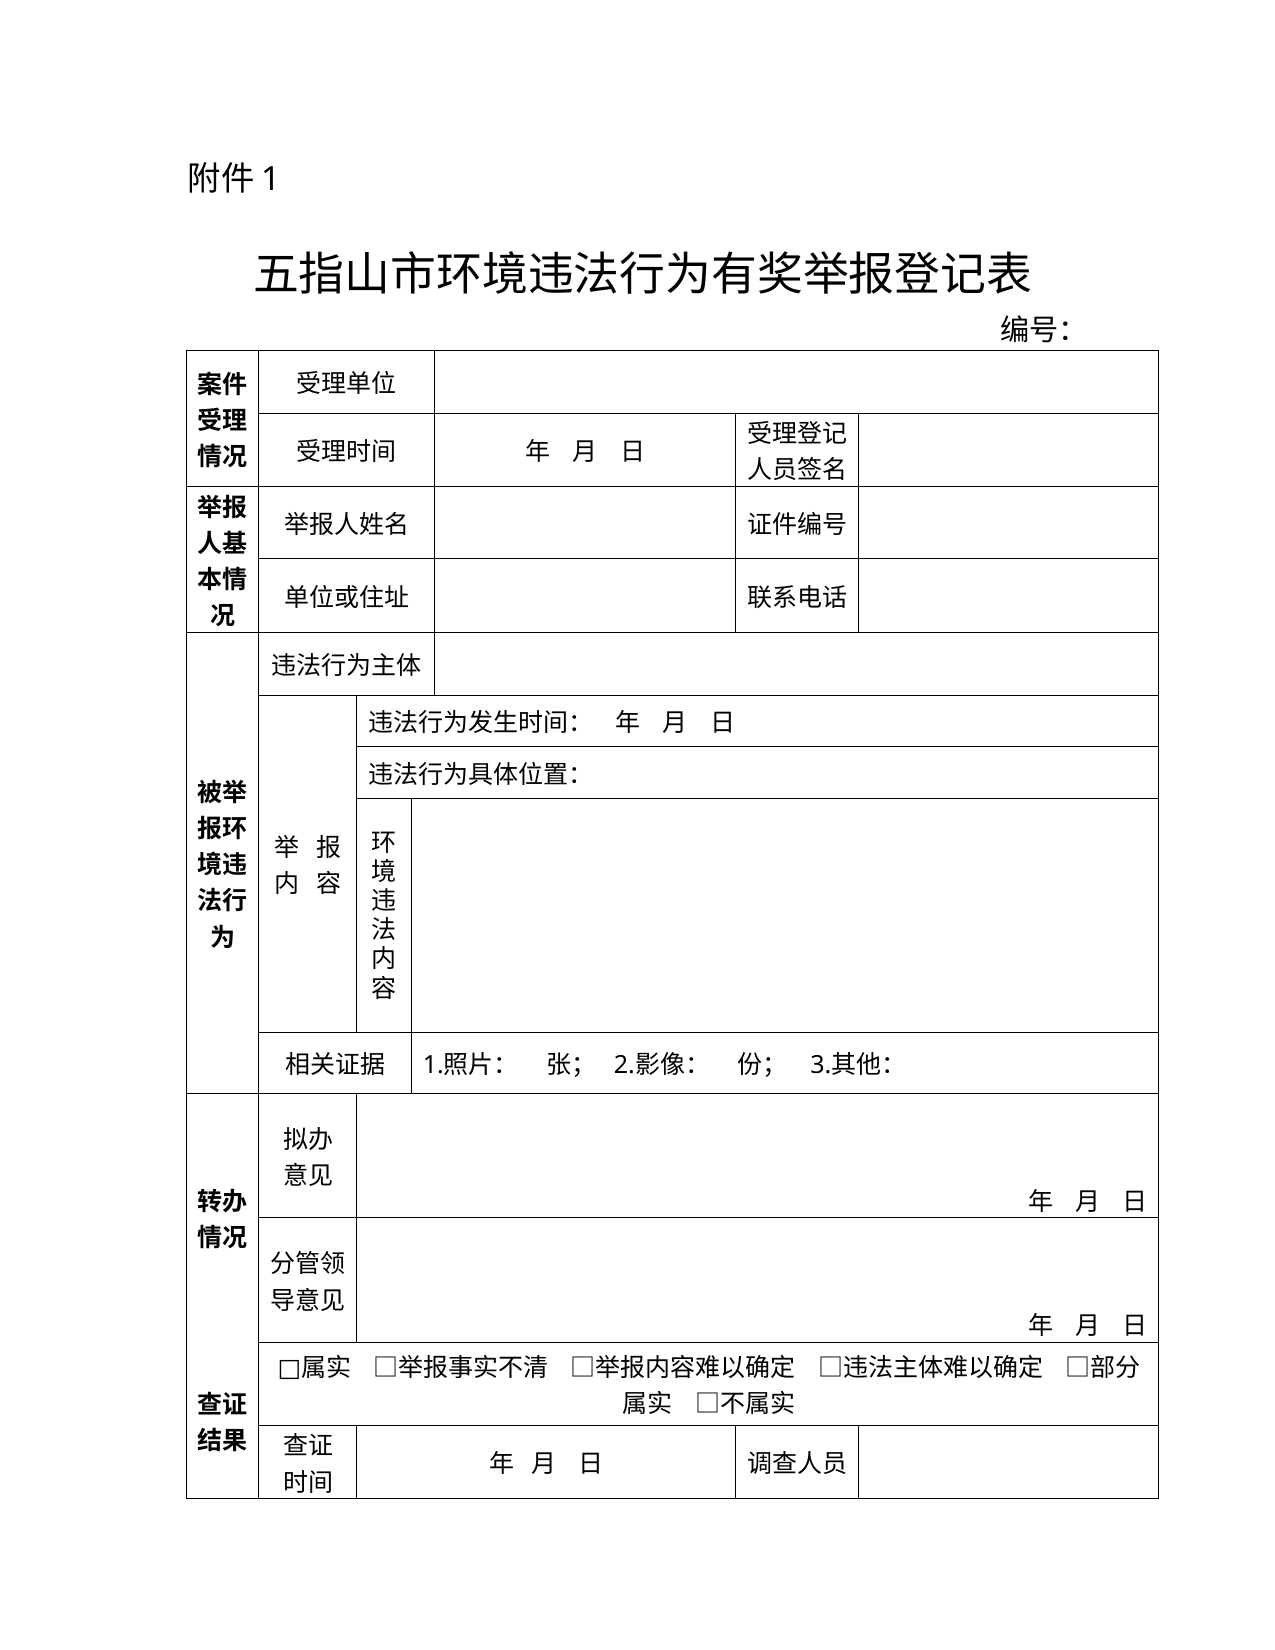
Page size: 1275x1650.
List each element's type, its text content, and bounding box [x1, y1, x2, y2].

table_cell [859, 487, 1158, 558]
table_cell 受理时间 [259, 414, 434, 486]
table_cell □属实 □举报事实不清 □举报内容难以确定 □违法主体难以确定 □部分属实 □不属实 [259, 1343, 1158, 1425]
text 附件1 [187, 150, 1087, 200]
table_cell 查证结果 [187, 1342, 258, 1498]
table_cell 举报人基本情况 [187, 487, 258, 632]
table_cell 举 报 内 容 [259, 696, 356, 1032]
table_cell 受理登记人员签名 [736, 414, 858, 486]
table_cell 1.照片： 张； 2.影像： 份； 3.其他： [412, 1033, 1158, 1092]
table_cell 年 月 日 [435, 414, 735, 486]
table_cell [859, 1426, 1158, 1498]
table_cell 举报人姓名 [259, 487, 434, 558]
table_cell 违法行为主体 [259, 633, 434, 694]
table_cell 拟办 意见 [259, 1094, 356, 1217]
table_cell 单位或住址 [259, 559, 434, 632]
table_cell 相关证据 [259, 1033, 411, 1092]
table_header 受理单位 [259, 351, 434, 412]
table_cell 证件编号 [736, 487, 858, 558]
text 五指山市环境违法行为有奖举报登记表 [187, 250, 1087, 300]
table_cell 年 月 日 [357, 1426, 735, 1498]
table_cell 调查人员 [736, 1426, 858, 1498]
table_cell 查证 时间 [259, 1426, 356, 1498]
table_cell [412, 799, 1158, 1032]
table_header [435, 351, 1158, 412]
table_cell 被举报环境违法行为 [187, 633, 258, 1092]
table_cell 违法行为发生时间： 年 月 日 [357, 696, 1158, 746]
text 编号： [187, 300, 1087, 350]
table_cell 分管领导意见 [259, 1218, 356, 1342]
table_cell [435, 487, 735, 558]
table_cell [859, 414, 1158, 486]
table_cell 年 月 日 [357, 1218, 1158, 1342]
table_cell 违法行为具体位置： [357, 747, 1158, 798]
table_cell [435, 633, 1158, 694]
table_cell 转办情况 [187, 1094, 258, 1342]
table_cell [859, 559, 1158, 632]
table_cell 年 月 日 [357, 1094, 1158, 1217]
table_cell 环境违法内容 [357, 799, 411, 1032]
table_cell 联系电话 [736, 559, 858, 632]
table_cell [435, 559, 735, 632]
table_header 案件受理情况 [187, 351, 258, 486]
